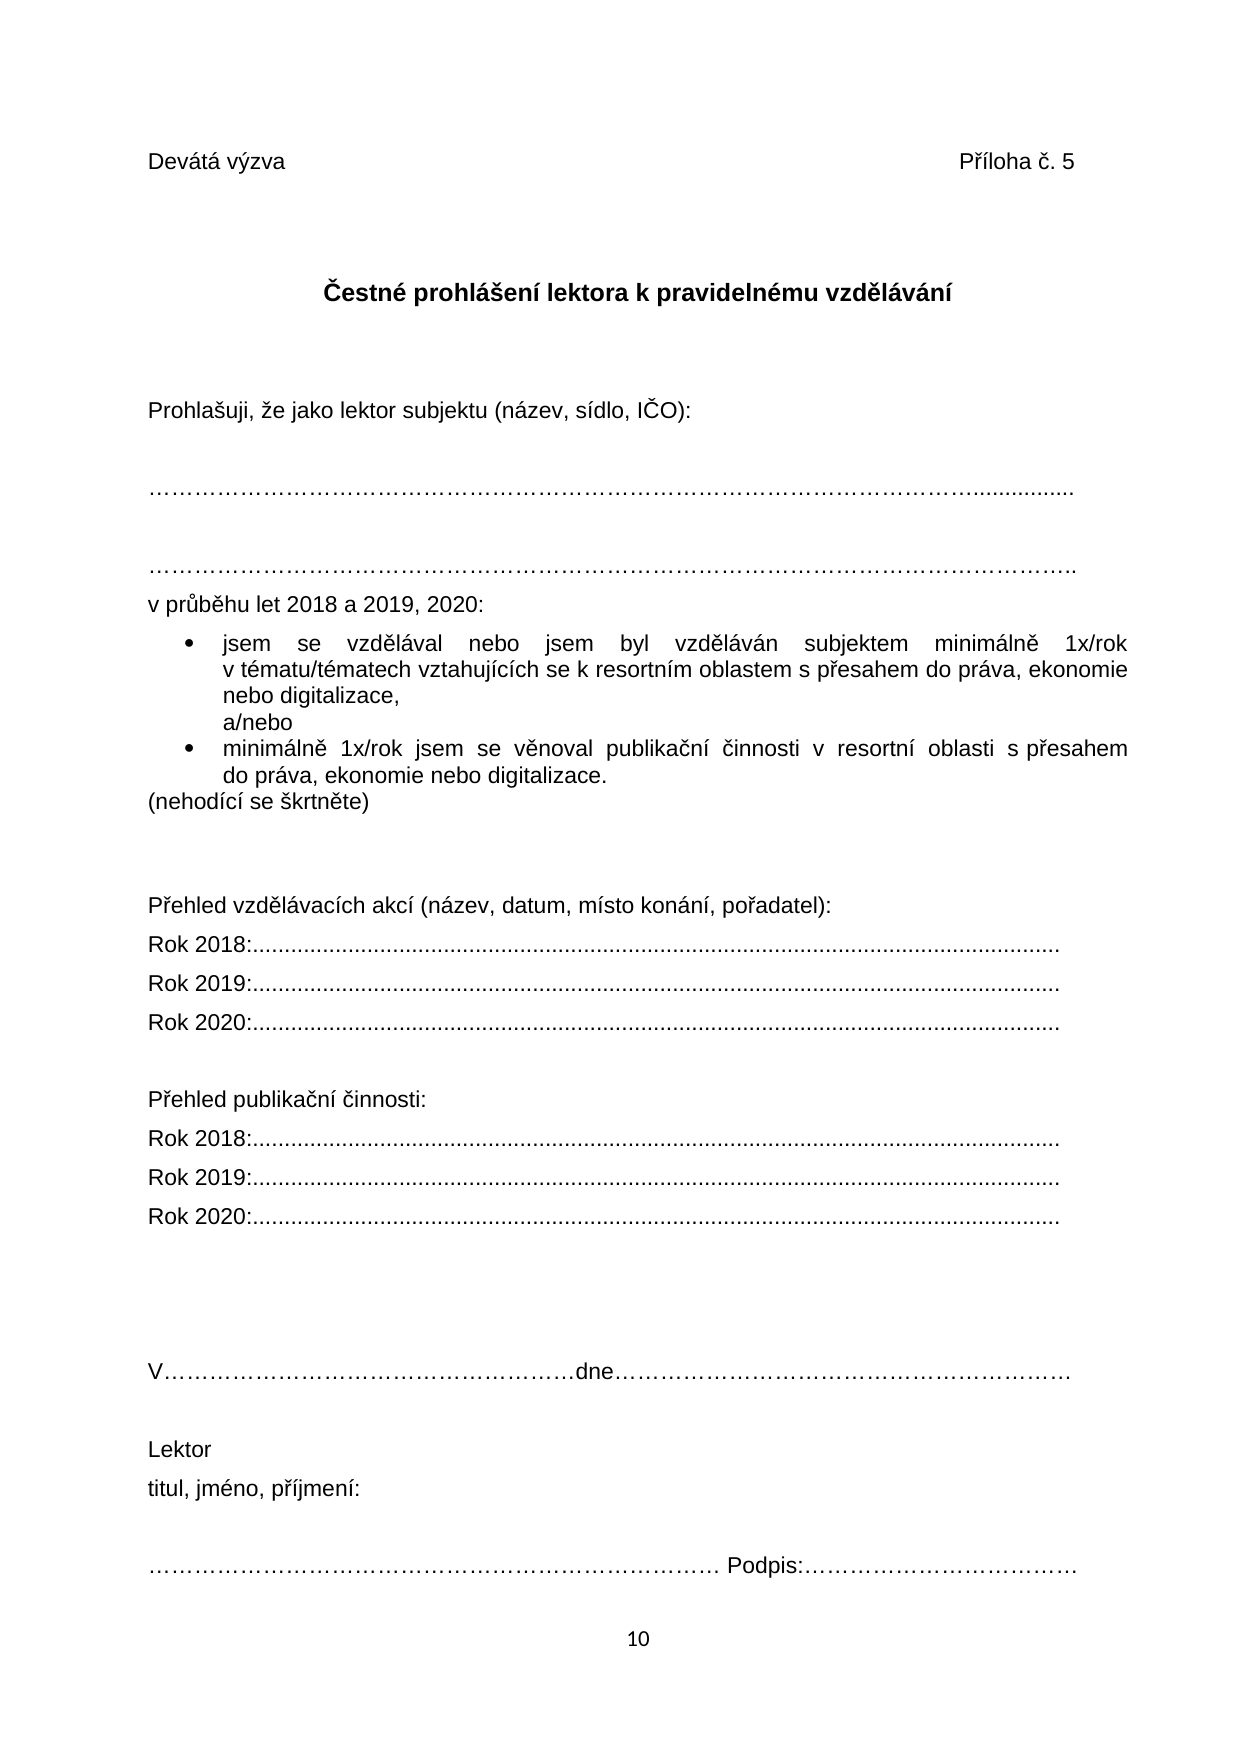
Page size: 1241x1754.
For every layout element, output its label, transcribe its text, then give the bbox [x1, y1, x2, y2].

text a/nebo [223, 709, 1128, 735]
text Prohlašuji, že jako lektor subjektu (název, sídlo, IČO): [148, 397, 1128, 423]
text Lektor [148, 1436, 1128, 1462]
text ………………………………………………………………………………………………................ [148, 474, 1128, 501]
text Rok 2020:............................................................................................................................... [148, 1008, 1128, 1035]
text Devátá výzva Příloha č. 5 [148, 148, 1128, 174]
text Čestné prohlášení lektora k pravidelnému vzdělávání [148, 278, 1128, 306]
text ………………………………………………………………… Podpis:……………………………… [148, 1552, 1128, 1579]
text Přehled vzdělávacích akcí (název, datum, místo konání, pořadatel): [148, 892, 1128, 918]
text V………………………………………………dne…………………………………………………… [148, 1358, 1128, 1384]
text Rok 2019:............................................................................................................................... [148, 1164, 1128, 1190]
list minimálně 1x/rok jsem se věnoval publikační činnosti v resortní oblasti s přesahem do práva, ekonomie nebo digitalizace. [185, 735, 1128, 788]
text titul, jméno, příjmení: [148, 1475, 1128, 1501]
text Rok 2018:............................................................................................................................... [148, 1125, 1128, 1151]
text Přehled publikační činnosti: [148, 1086, 1128, 1113]
text ………………………………………………………………………………………………………….. [148, 552, 1128, 578]
text Rok 2020:............................................................................................................................... [148, 1203, 1128, 1229]
text (nehodící se škrtněte) [148, 788, 1128, 814]
list jsem se vzdělával nebo jsem byl vzděláván subjektem minimálně 1x/rok v tématu/tématech vztahujících se k resortním oblastem s přesahem do práva, ekonomie nebo digitalizace, [185, 630, 1128, 709]
text Rok 2018:............................................................................................................................... [148, 931, 1128, 957]
text v průběhu let 2018 a 2019, 2020: [148, 591, 1128, 617]
text Rok 2019:............................................................................................................................... [148, 970, 1128, 996]
